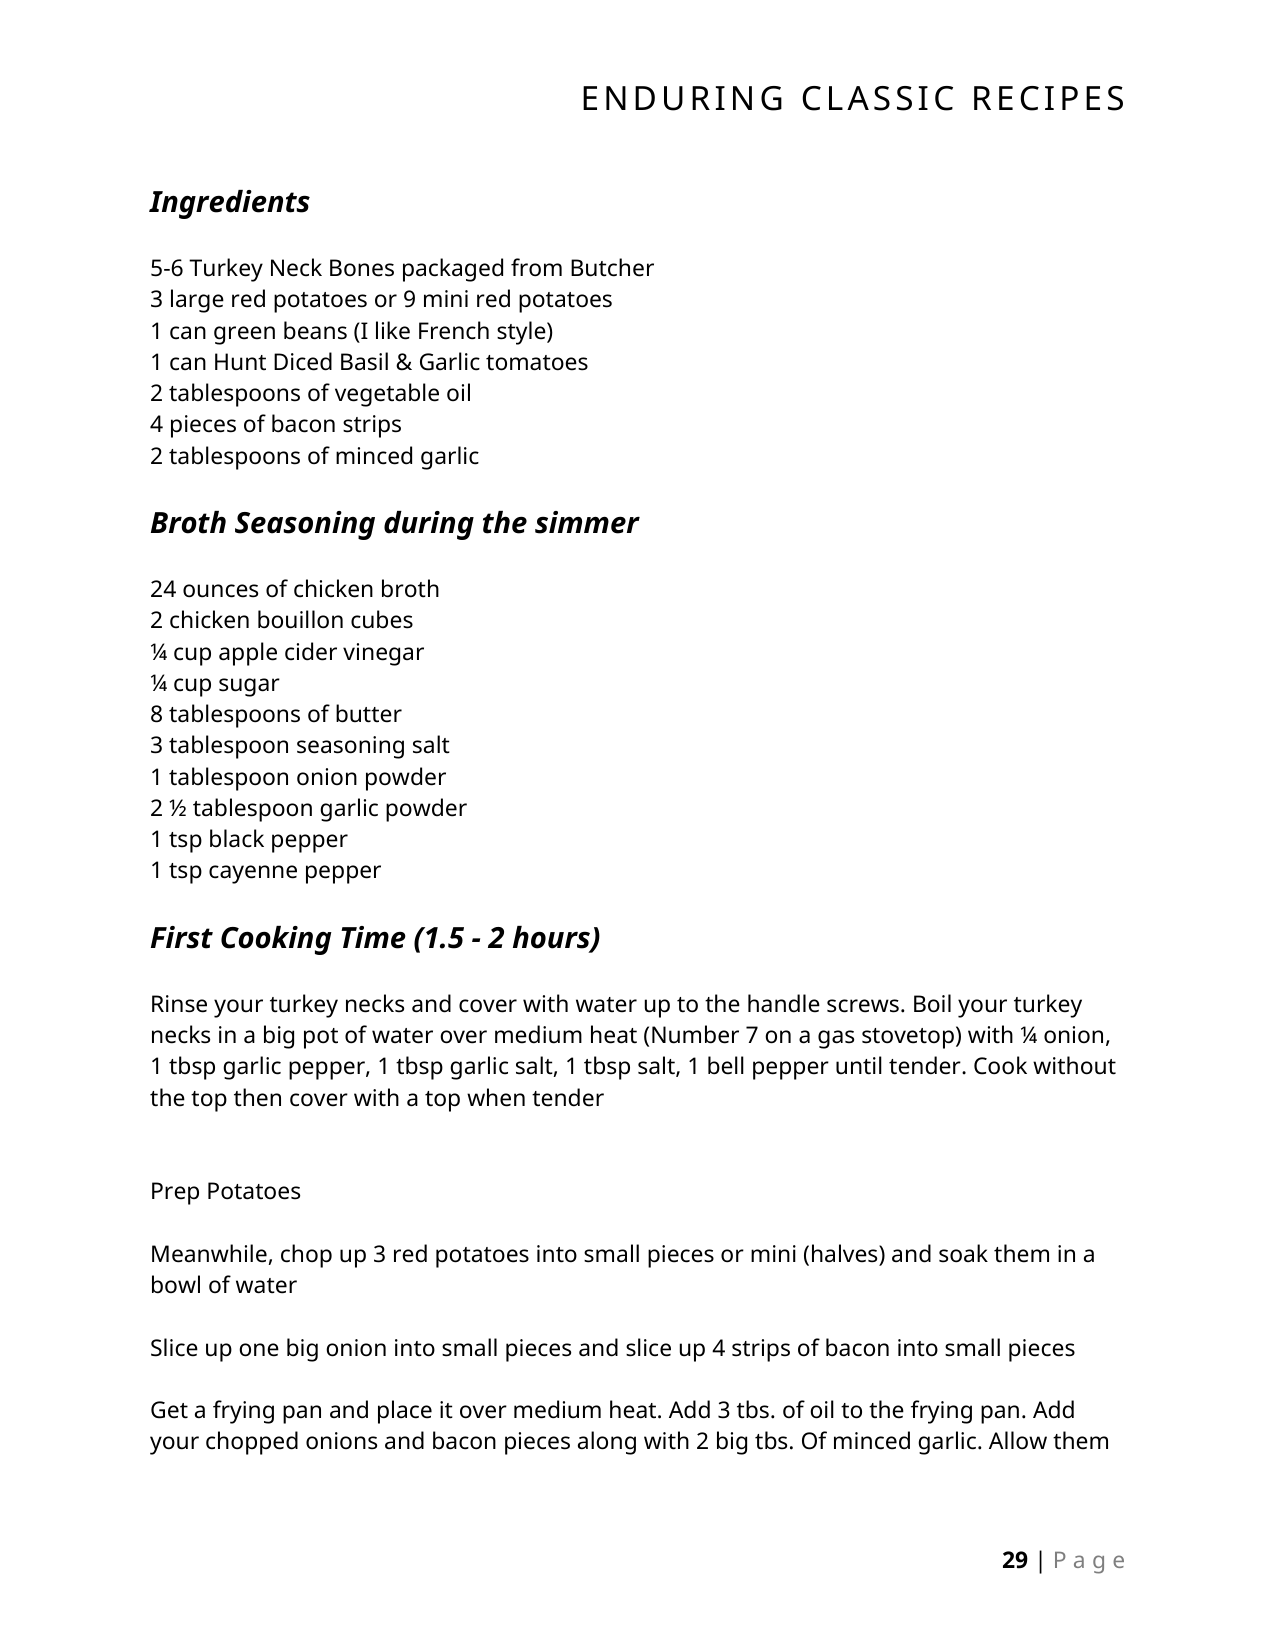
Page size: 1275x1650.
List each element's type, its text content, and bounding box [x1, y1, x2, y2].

text 1 can Hunt Diced Basil & Garlic tomatoes [150, 346, 1125, 377]
text Ingredients [150, 181, 1125, 221]
text Broth Seasoning during the simmer [150, 502, 1125, 542]
text 2 ½ tablespoon garlic powder [150, 792, 1125, 823]
text 4 pieces of bacon strips [150, 408, 1125, 440]
text Prep Potatoes [150, 1175, 1125, 1207]
text 8 tablespoons of butter [150, 698, 1125, 729]
text 3 large red potatoes or 9 mini red potatoes [150, 283, 1125, 315]
text Meanwhile, chop up 3 red potatoes into small pieces or mini (halves) and soak them in a bowl of water [150, 1238, 1125, 1300]
text First Cooking Time (1.5 - 2 hours) [150, 917, 1125, 957]
text 3 tablespoon seasoning salt [150, 729, 1125, 761]
text 1 tablespoon onion powder [150, 761, 1125, 792]
text 1 tsp cayenne pepper [150, 854, 1125, 886]
text 24 ounces of chicken broth [150, 573, 1125, 604]
text 1 tsp black pepper [150, 823, 1125, 854]
text Rinse your turkey necks and cover with water up to the handle screws. Boil your turkey necks in a big pot of water over medium heat (Number 7 on a gas stovetop) with ¼ onion, 1 tbsp garlic pepper, 1 tbsp garlic salt, 1 tbsp salt, 1 bell pepper until tender. Cook without the top then cover with a top when tender [150, 988, 1125, 1113]
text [150, 1394, 1125, 1457]
text 2 chicken bouillon cubes [150, 604, 1125, 636]
text ¼ cup sugar [150, 667, 1125, 698]
text 2 tablespoons of vegetable oil [150, 377, 1125, 408]
text 5-6 Turkey Neck Bones packaged from Butcher [150, 252, 1125, 283]
text 1 can green beans (I like French style) [150, 315, 1125, 346]
text ¼ cup apple cider vinegar [150, 636, 1125, 667]
text 2 tablespoons of minced garlic [150, 440, 1125, 471]
text Slice up one big onion into small pieces and slice up 4 strips of bacon into small pieces [150, 1332, 1125, 1363]
